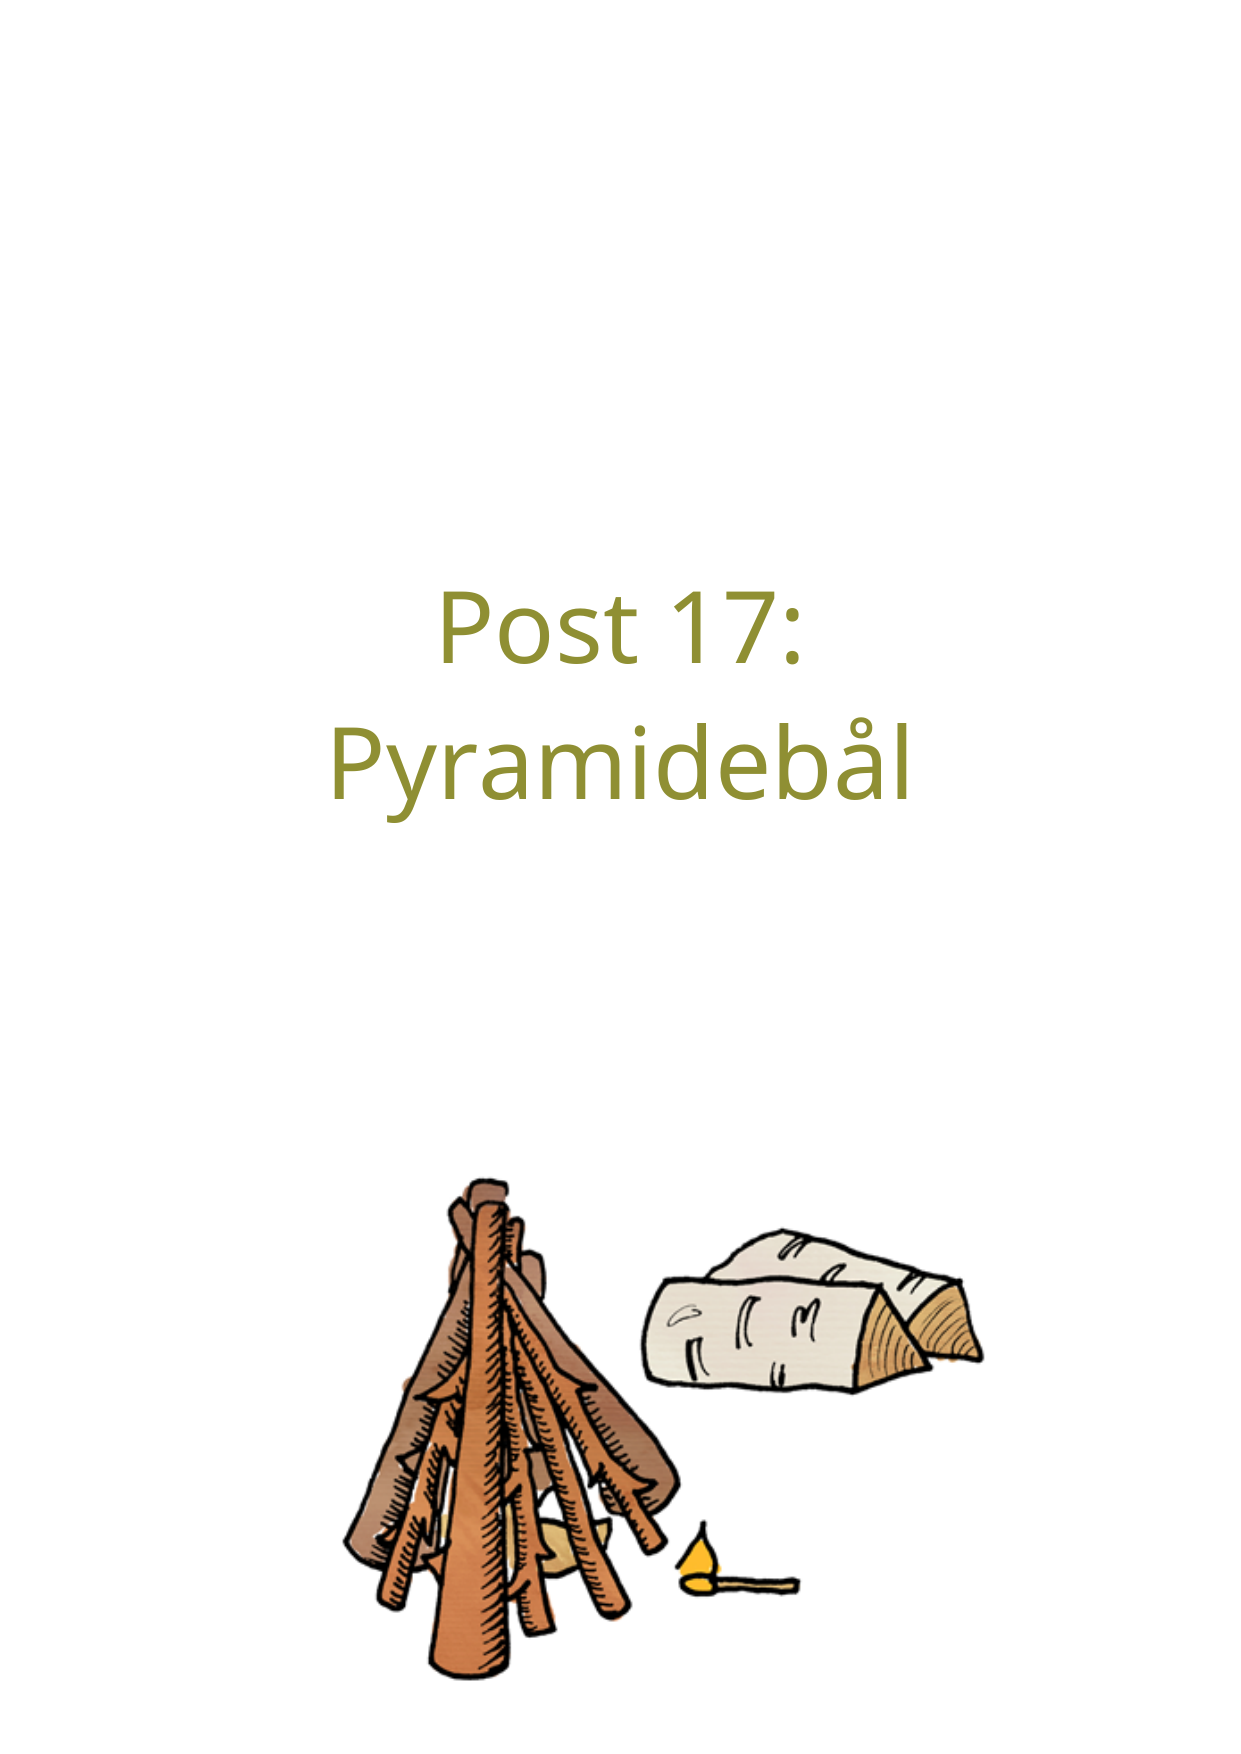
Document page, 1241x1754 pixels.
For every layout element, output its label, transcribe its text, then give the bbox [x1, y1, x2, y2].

text Post 17: Pyramidebål [148, 556, 1093, 829]
picture [254, 1079, 1063, 1754]
